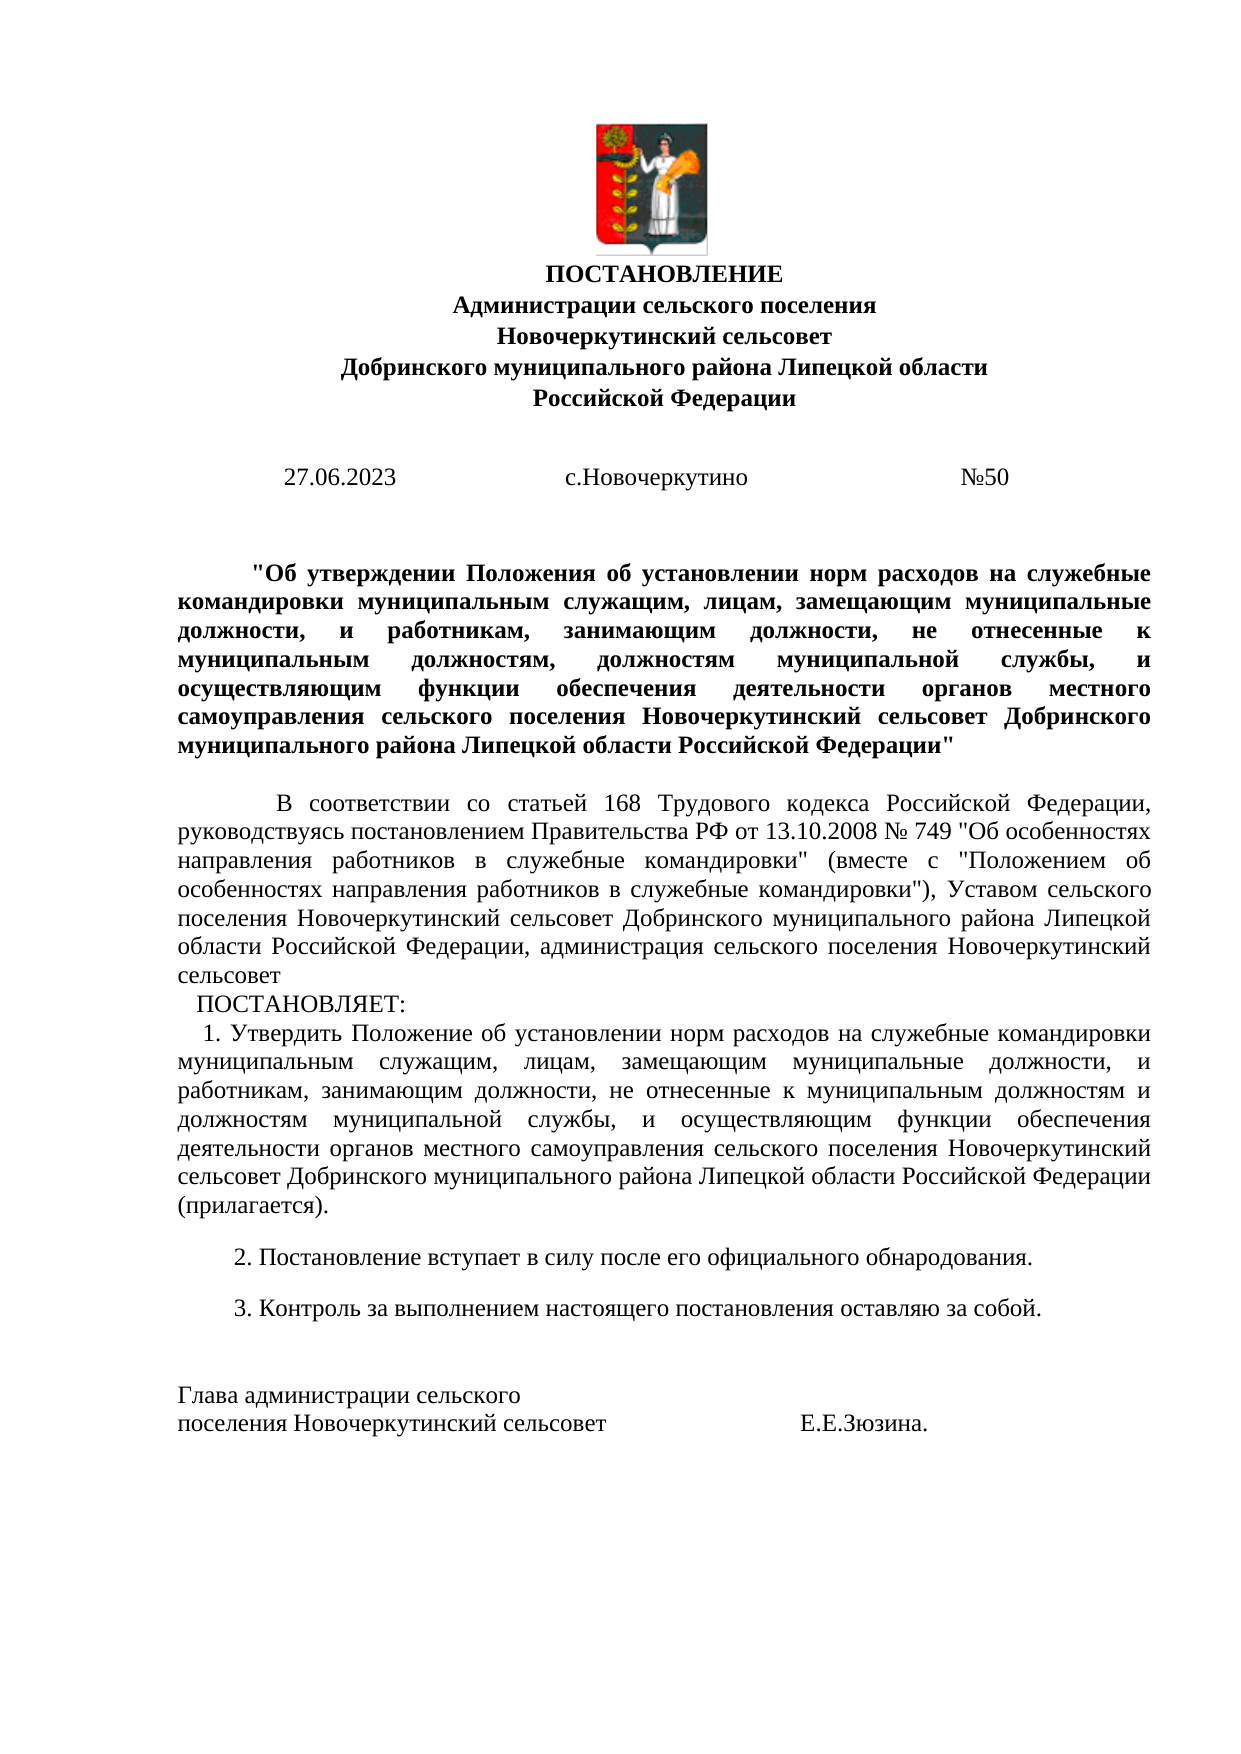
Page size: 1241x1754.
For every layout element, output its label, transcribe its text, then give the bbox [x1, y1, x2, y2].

text Новочеркутинский сельсовет [177, 321, 1152, 350]
text ПОСТАНОВЛЕНИЕ [177, 259, 1152, 288]
text Администрации сельского поселения [177, 290, 1152, 319]
text поселения Новочеркутинский сельсовет Е.Е.Зюзина. [177, 1408, 1152, 1437]
text 3. Контроль за выполнением настоящего постановления оставляю за собой. [177, 1293, 1152, 1322]
text Российской Федерации [177, 383, 1152, 412]
text 27.06.2023 с.Новочеркутино №50 [177, 462, 1152, 491]
picture [596, 123, 709, 257]
text Добринского муниципального района Липецкой области [177, 352, 1152, 381]
text В соответствии со статьей 168 Трудового кодекса Российской Федерации, руководствуясь постановлением Правительства РФ от 13.10.2008 № 749 "Об особенностях направления работников в служебные командировки" (вместе с "Положением об особенностях направления работников в служебные командировки"), Уставом сельского поселения Новочеркутинский сельсовет Добринского муниципального района Липецкой области Российской Федерации, администрация сельского поселения Новочеркутинский сельсовет [177, 788, 1152, 989]
text Глава администрации сельского [177, 1380, 1152, 1408]
text ПОСТАНОВЛЯЕТ: [177, 989, 1152, 1018]
text 2. Постановление вступает в силу после его официального обнародования. [177, 1242, 1152, 1271]
text 1. Утвердить Положение об установлении норм расходов на служебные командировки муниципальным служащим, лицам, замещающим муниципальные должности, и работникам, занимающим должности, не отнесенные к муниципальным должностям и должностям муниципальной службы, и осуществляющим функции обеспечения деятельности органов местного самоуправления сельского поселения Новочеркутинский сельсовет Добринского муниципального района Липецкой области Российской Федерации (прилагается). [177, 1018, 1152, 1219]
text "Об утверждении Положения об установлении норм расходов на служебные командировки муниципальным служащим, лицам, замещающим муниципальные должности, и работникам, занимающим должности, не отнесенные к муниципальным должностям, должностям муниципальной службы, и осуществляющим функции обеспечения деятельности органов местного самоуправления сельского поселения Новочеркутинский сельсовет Добринского муниципального района Липецкой области Российской Федерации" [177, 558, 1152, 759]
